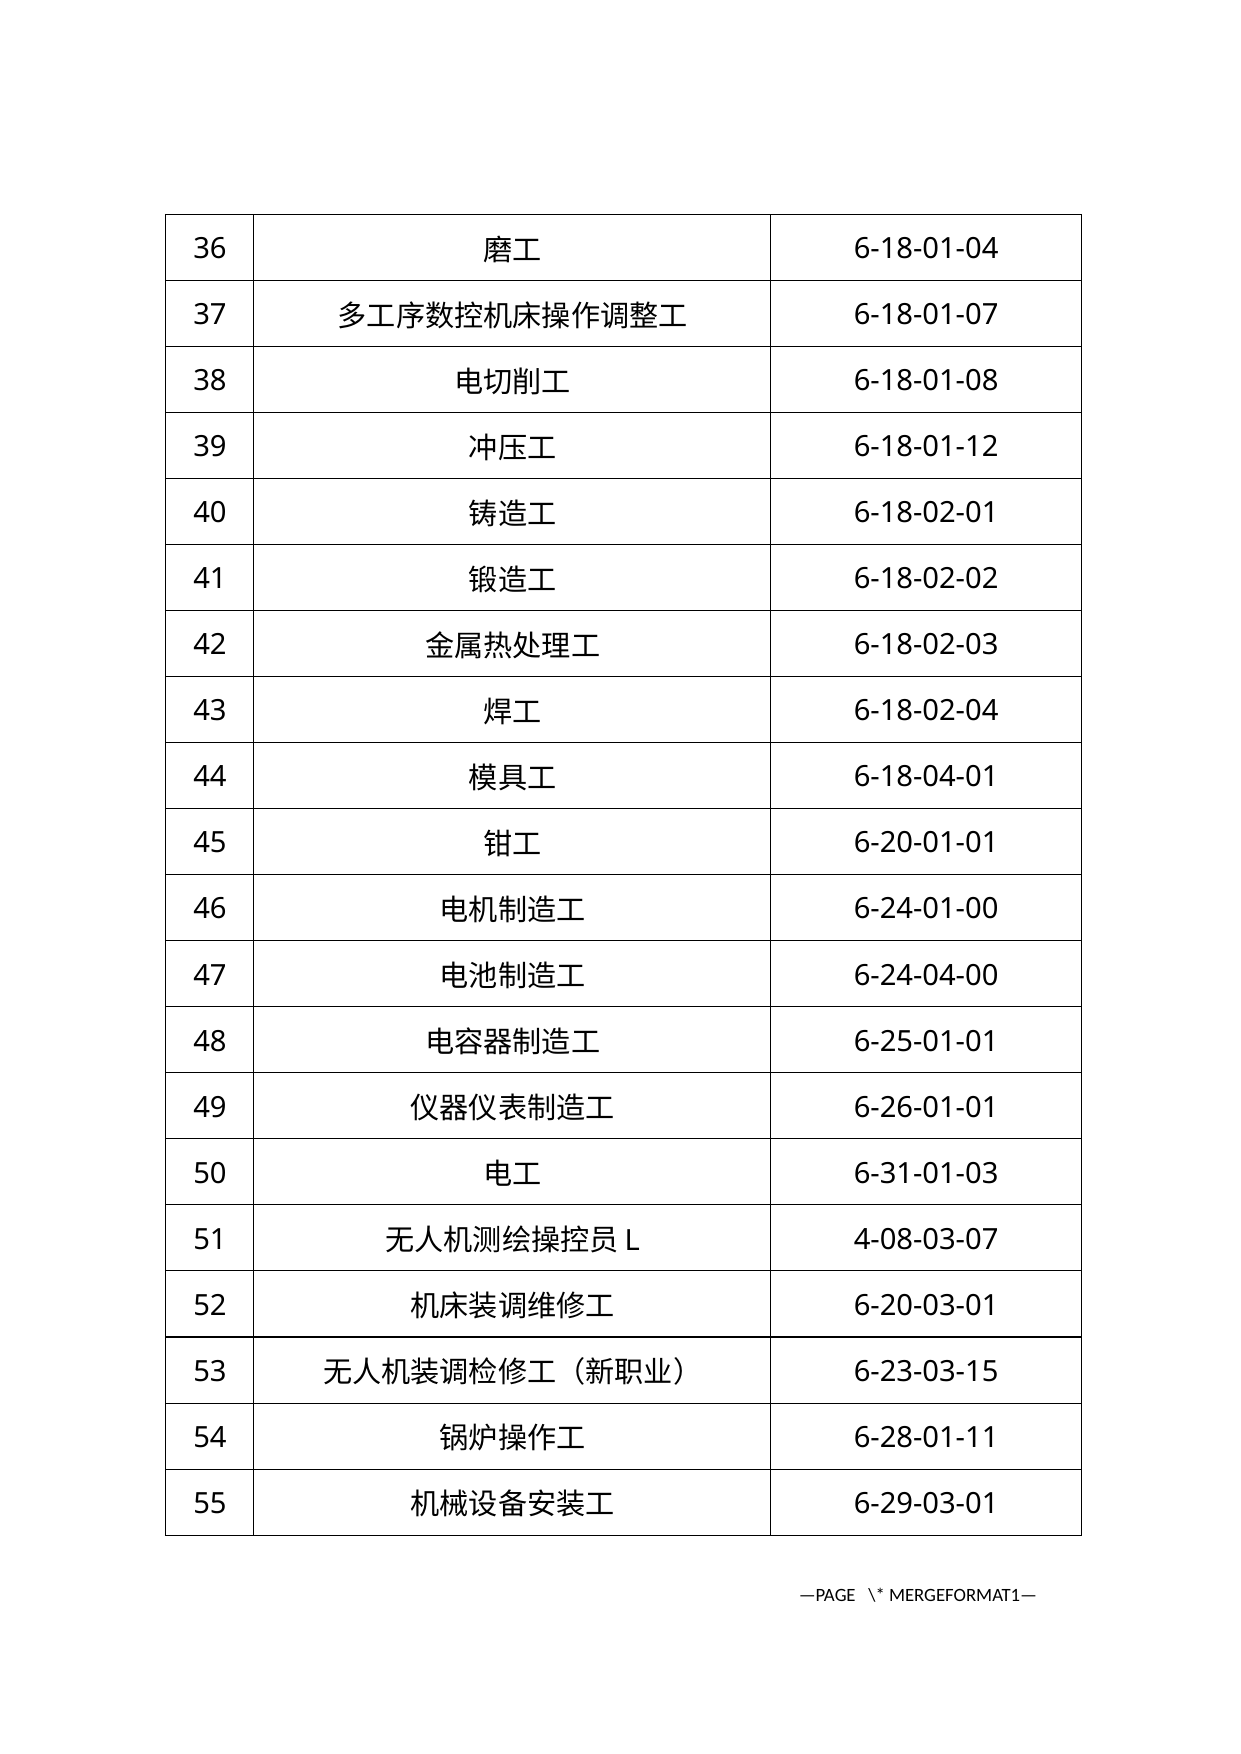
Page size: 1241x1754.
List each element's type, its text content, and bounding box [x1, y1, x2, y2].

table_cell 铸造工 [254, 479, 770, 544]
table_cell 无人机装调检修工（新职业） [254, 1338, 770, 1402]
table_cell 41 [166, 545, 253, 610]
table_cell 6-24-01-00 [771, 875, 1081, 940]
table_cell 6-18-02-02 [771, 545, 1081, 610]
table_cell 电容器制造工 [254, 1007, 770, 1072]
table_cell 38 [166, 347, 253, 412]
table_cell 6-18-01-04 [771, 215, 1081, 280]
table_cell 45 [166, 809, 253, 874]
table_cell 47 [166, 941, 253, 1006]
table_cell 36 [166, 215, 253, 280]
table_cell 6-18-02-01 [771, 479, 1081, 544]
table_cell 机床装调维修工 [254, 1271, 770, 1336]
table_cell 46 [166, 875, 253, 940]
table_cell 无人机测绘操控员L [254, 1205, 770, 1270]
table_cell 43 [166, 677, 253, 742]
table_cell 52 [166, 1271, 253, 1336]
table_cell 6-18-01-12 [771, 413, 1081, 478]
table_cell 6-18-04-01 [771, 743, 1081, 808]
table_cell 6-28-01-11 [771, 1404, 1081, 1468]
table_cell 4-08-03-07 [771, 1205, 1081, 1270]
table_cell 6-18-01-07 [771, 281, 1081, 346]
table_cell 仪器仪表制造工 [254, 1073, 770, 1138]
table_cell 电切削工 [254, 347, 770, 412]
table_cell 6-23-03-15 [771, 1338, 1081, 1402]
table_cell 电工 [254, 1139, 770, 1204]
table_cell 6-29-03-01 [771, 1470, 1081, 1534]
table_cell 55 [166, 1470, 253, 1534]
table_cell 42 [166, 611, 253, 676]
table_cell 电机制造工 [254, 875, 770, 940]
table_cell 磨工 [254, 215, 770, 280]
table_cell 49 [166, 1073, 253, 1138]
table_cell 6-20-01-01 [771, 809, 1081, 874]
table_cell 6-25-01-01 [771, 1007, 1081, 1072]
table_cell 6-31-01-03 [771, 1139, 1081, 1204]
table_cell 模具工 [254, 743, 770, 808]
table_cell 53 [166, 1338, 253, 1402]
table_cell 6-18-02-04 [771, 677, 1081, 742]
table_cell 54 [166, 1404, 253, 1468]
table_cell 电池制造工 [254, 941, 770, 1006]
table_cell 6-20-03-01 [771, 1271, 1081, 1336]
table_cell 锅炉操作工 [254, 1404, 770, 1468]
table_cell 锻造工 [254, 545, 770, 610]
table_cell 6-18-01-08 [771, 347, 1081, 412]
table_cell 37 [166, 281, 253, 346]
table_cell 多工序数控机床操作调整工 [254, 281, 770, 346]
table_cell 40 [166, 479, 253, 544]
table_cell 机械设备安装工 [254, 1470, 770, 1534]
table_cell 6-24-04-00 [771, 941, 1081, 1006]
table_cell 钳工 [254, 809, 770, 874]
table_cell 50 [166, 1139, 253, 1204]
table_cell 6-26-01-01 [771, 1073, 1081, 1138]
table_cell 39 [166, 413, 253, 478]
table_cell 48 [166, 1007, 253, 1072]
table_cell 44 [166, 743, 253, 808]
table_cell 金属热处理工 [254, 611, 770, 676]
table_cell 51 [166, 1205, 253, 1270]
table_cell 6-18-02-03 [771, 611, 1081, 676]
table_cell 焊工 [254, 677, 770, 742]
table_cell 冲压工 [254, 413, 770, 478]
